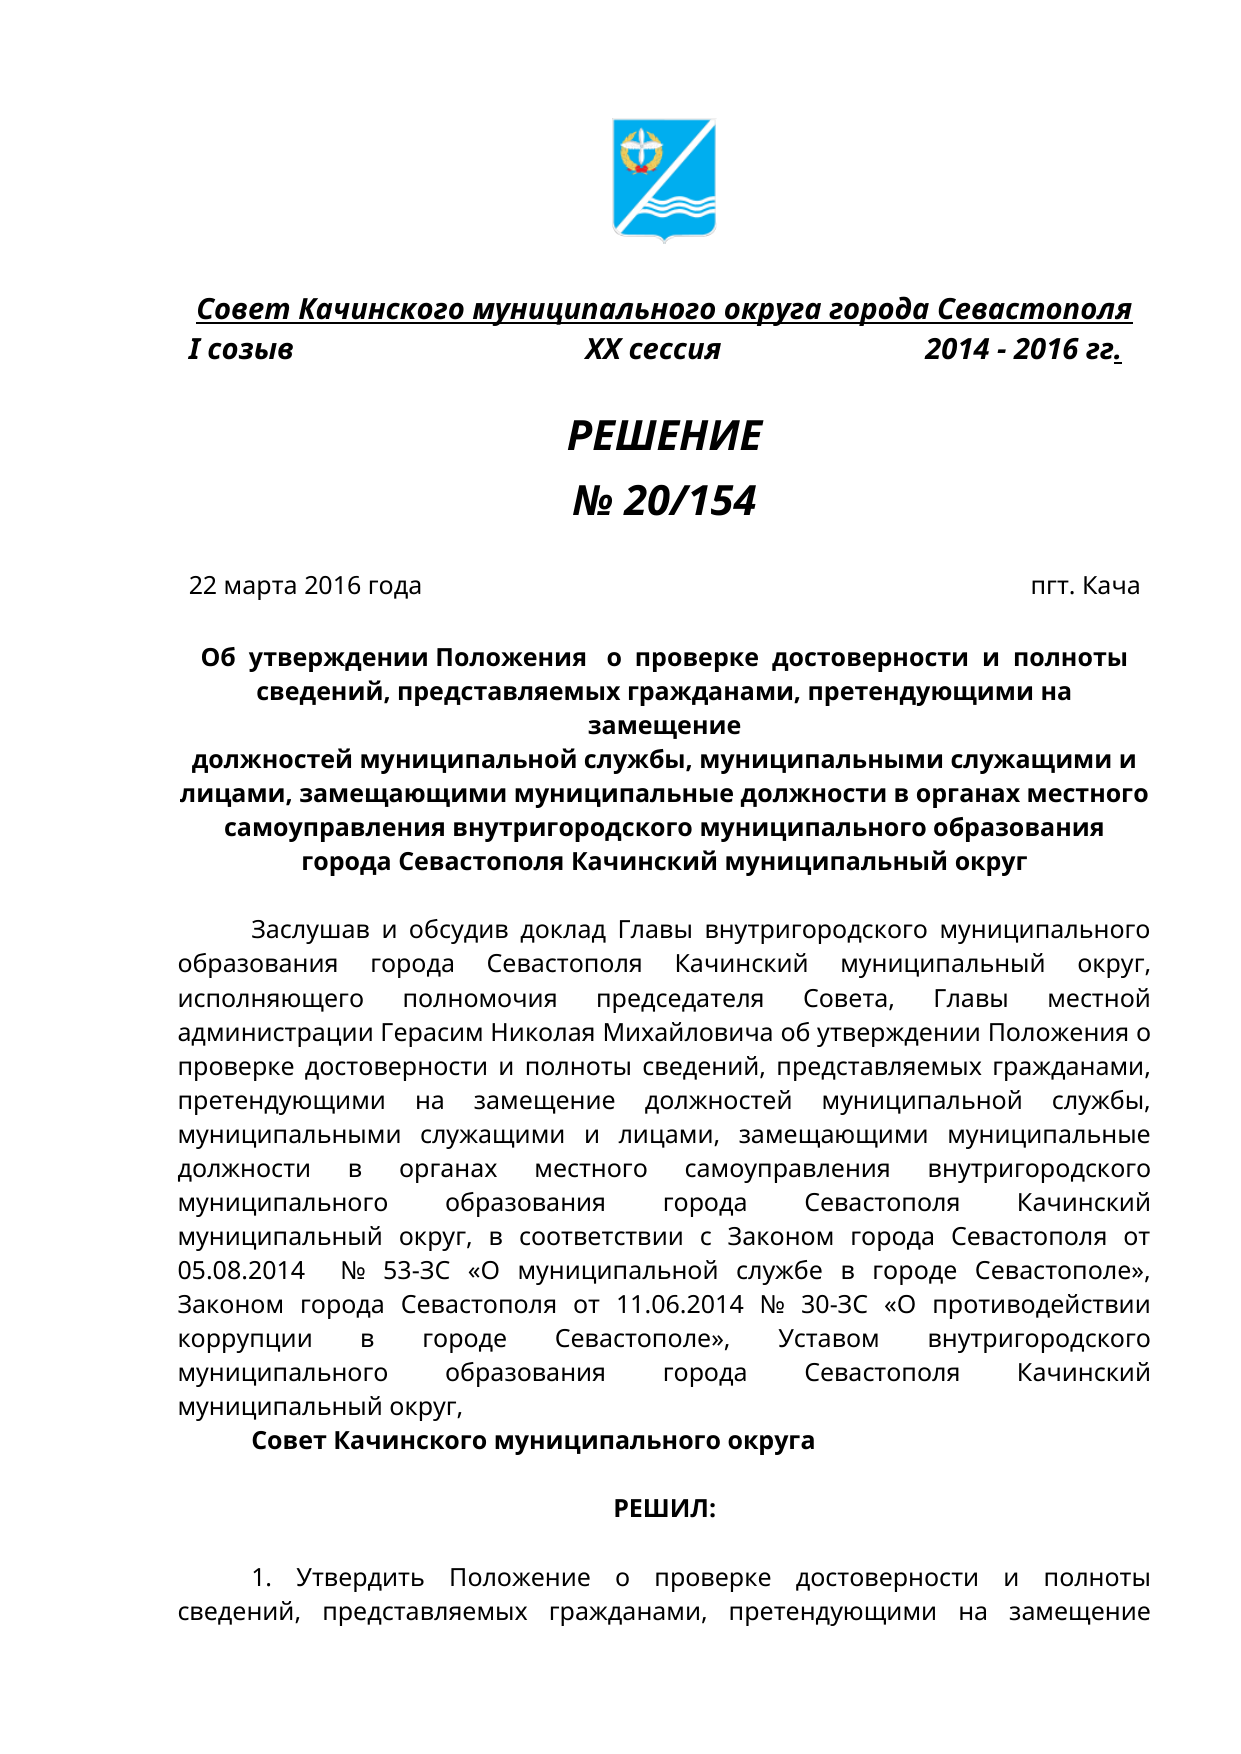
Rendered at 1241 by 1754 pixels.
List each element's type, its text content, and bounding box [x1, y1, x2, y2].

table_header XX сессия [487, 328, 819, 372]
text Совет Качинского муниципального округа города Севастополя [177, 288, 1152, 328]
table_header I созыв [177, 328, 487, 372]
text РЕШИЛ: [177, 1491, 1152, 1525]
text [177, 1559, 1152, 1627]
text Заслушав и обсудив доклад Главы внутригородского муниципального образования города Севастополя Качинский муниципальный округ, исполняющего полномочия председателя Совета, Главы местной администрации Герасим Николая Михайловича об утверждении Положения о проверке достоверности и полноты сведений, представляемых гражданами, претендующими на замещение должностей муниципальной службы, муниципальными служащими и лицами, замещающими муниципальные должности в органах местного самоуправления внутригородского муниципального образования города Севастополя Качинский муниципальный округ, в соответствии с Законом города Севастополя от 05.08.2014 № 53-ЗС «О муниципальной службе в городе Севастополе», Законом города Севастополя от 11.06.2014 № 30-ЗС «О противодействии коррупции в городе Севастополе», Уставом внутригородского муниципального образования города Севастополя Качинский муниципальный округ, [177, 912, 1152, 1423]
table_header 22 марта 2016 года [177, 568, 653, 606]
text РЕШЕНИЕ [177, 406, 1152, 463]
text Об утверждении Положения о проверке достоверности и полноты сведений, представляемых гражданами, претендующими на замещение должностей муниципальной службы, муниципальными служащими и лицами, замещающими муниципальные должности в органах местного самоуправления внутригородского муниципального образования города Севастополя Качинский муниципальный округ [177, 639, 1152, 878]
table_header 2014 - 2016 гг. [820, 328, 1152, 372]
picture [612, 118, 717, 244]
text № 20/154 [177, 471, 1152, 528]
table_header пгт. Кача [654, 568, 1152, 606]
text Совет Качинского муниципального округа [177, 1423, 1152, 1457]
